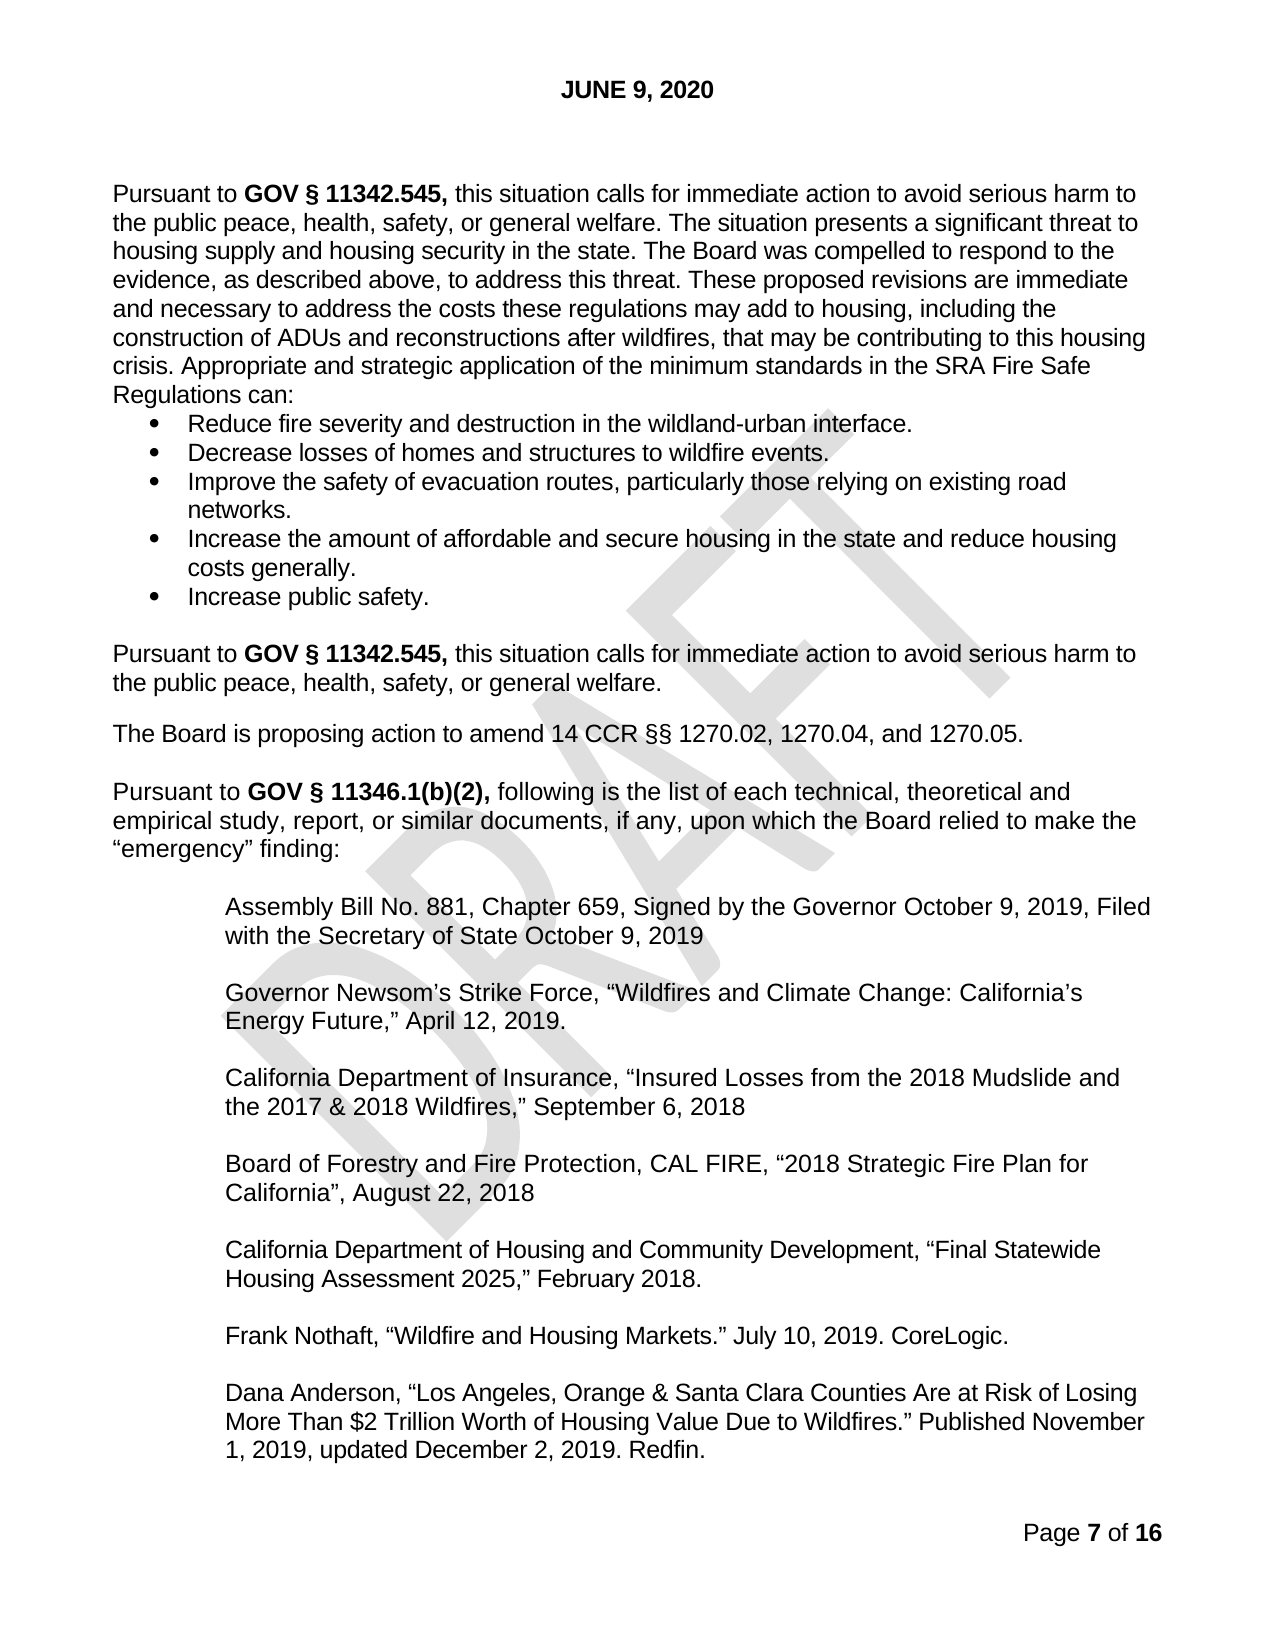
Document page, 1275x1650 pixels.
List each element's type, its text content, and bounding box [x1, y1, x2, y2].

text Board of Forestry and Fire Protection, CAL FIRE, “2018 Strategic Fire Plan for California”, August 22, 2018 [225, 1149, 1162, 1207]
list Decrease losses of homes and structures to wildfire events. [150, 438, 1162, 466]
text Dana Anderson, “Los Angeles, Orange & Santa Clara Counties Are at Risk of Losing More Than $2 Trillion Worth of Housing Value Due to Wildfires.” Published November 1, 2019, updated December 2, 2019. Redfin. [225, 1378, 1162, 1464]
list Reduce fire severity and destruction in the wildland-urban interface. [150, 409, 1162, 438]
text Frank Nothaft, “Wildfire and Housing Markets.” July 10, 2019. CoreLogic. [225, 1321, 1162, 1350]
list Increase the amount of affordable and secure housing in the state and reduce housing costs generally. [150, 524, 1162, 582]
text Pursuant to GOV § 11346.1(b)(2), following is the list of each technical, theoretical and empirical study, report, or similar documents, if any, upon which the Board relied to make the “emergency” finding: [112, 777, 1162, 863]
text Pursuant to GOV § 11342.545, this situation calls for immediate action to avoid serious harm to the public peace, health, safety, or general welfare. [112, 639, 1162, 697]
text California Department of Insurance, “Insured Losses from the 2018 Mudslide and the 2017 & 2018 Wildfires,” September 6, 2018 [225, 1063, 1162, 1121]
text Governor Newsom’s Strike Force, “Wildfires and Climate Change: California’s Energy Future,” April 12, 2019. [225, 977, 1162, 1035]
list Improve the safety of evacuation routes, particularly those relying on existing road networks. [150, 466, 1162, 524]
text California Department of Housing and Community Development, “Final Statewide Housing Assessment 2025,” February 2018. [225, 1235, 1162, 1292]
text Pursuant to GOV § 11342.545, this situation calls for immediate action to avoid serious harm to the public peace, health, safety, or general welfare. The situation presents a significant threat to housing supply and housing security in the state. The Board was compelled to respond to the evidence, as described above, to address this threat. These proposed revisions are immediate and necessary to address the costs these regulations may add to housing, including the construction of ADUs and reconstructions after wildfires, that may be contributing to this housing crisis. Appropriate and strategic application of the minimum standards in the SRA Fire Safe Regulations can: [112, 179, 1162, 409]
list Increase public safety. [150, 582, 1162, 611]
text Assembly Bill No. 881, Chapter 659, Signed by the Governor October 9, 2019, Filed with the Secretary of State October 9, 2019 [225, 892, 1162, 949]
text The Board is proposing action to amend 14 CCR §§ 1270.02, 1270.04, and 1270.05. [112, 719, 1162, 748]
